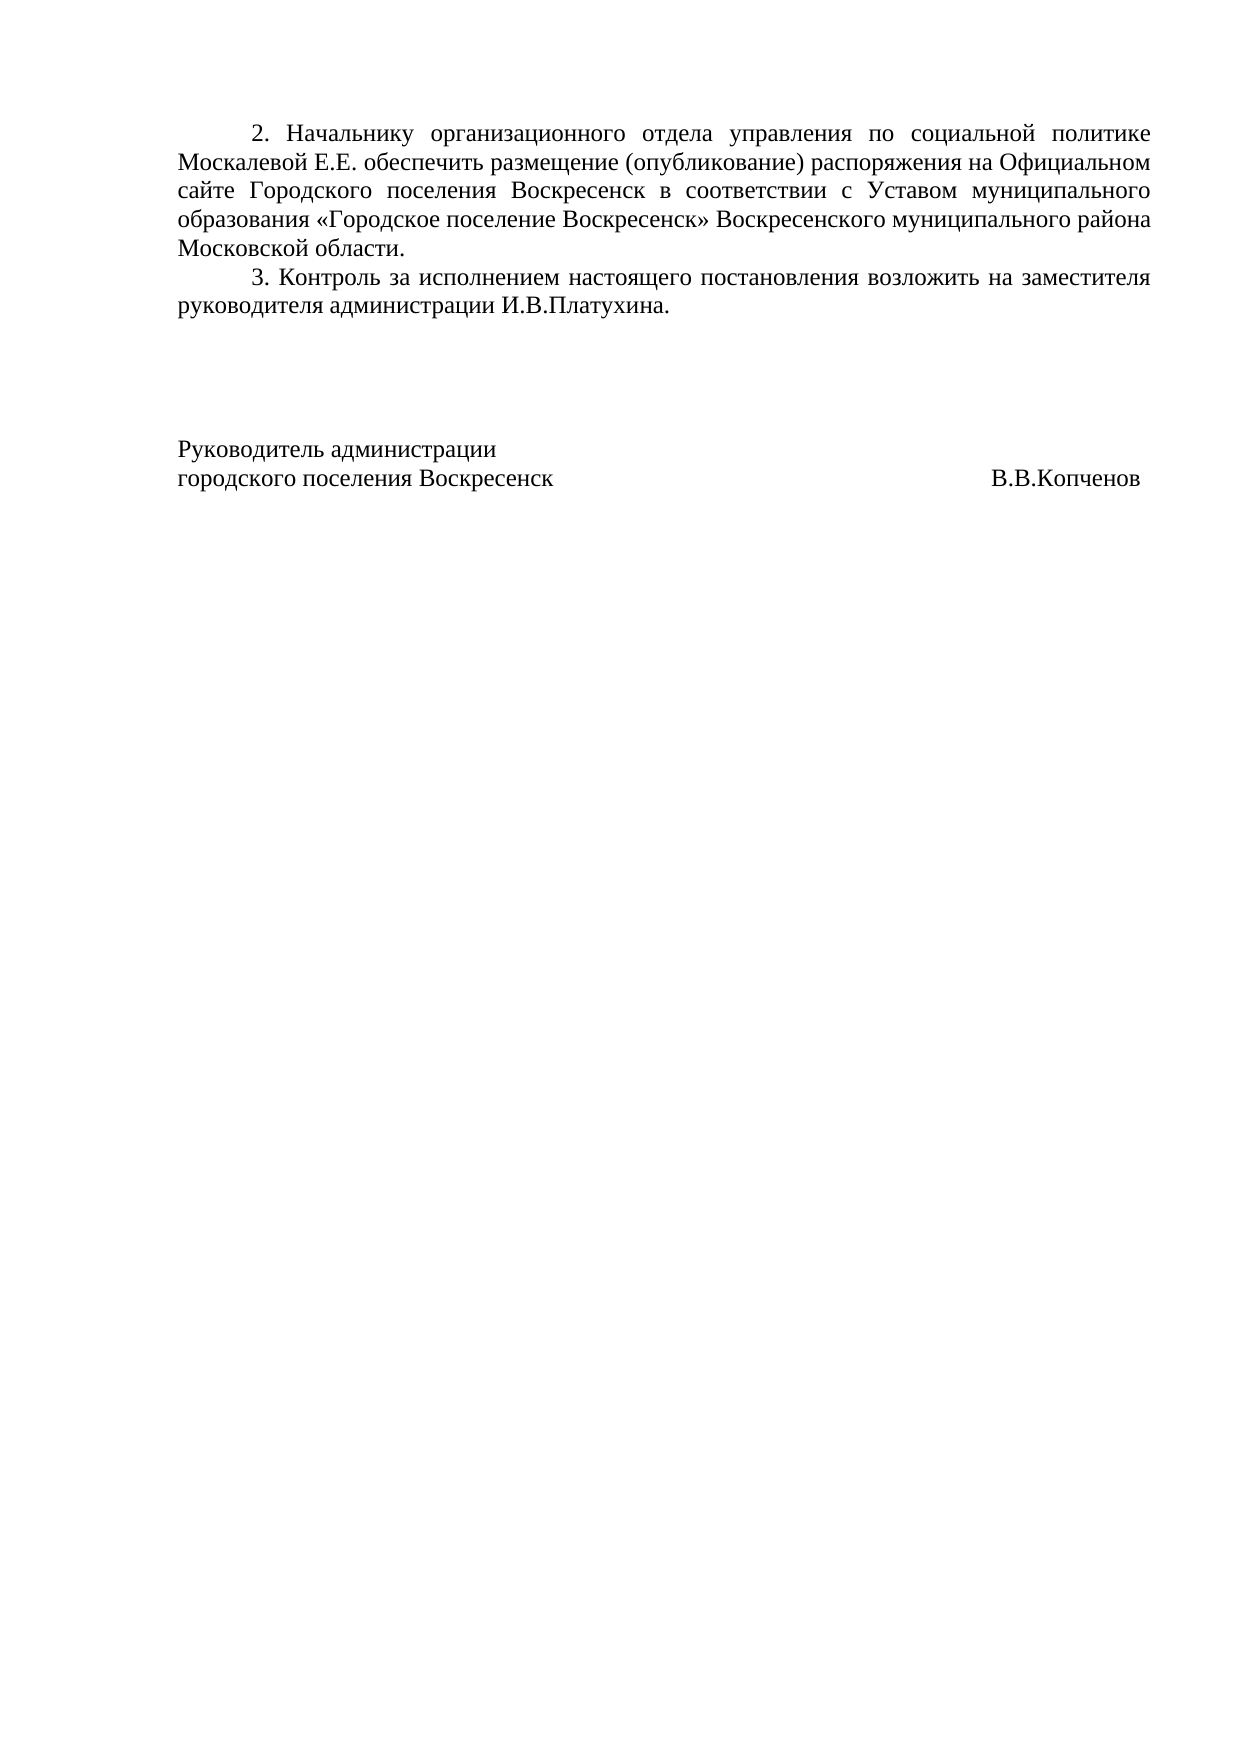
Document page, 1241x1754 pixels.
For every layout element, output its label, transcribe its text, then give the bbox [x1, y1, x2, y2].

text Руководитель администрации [121, 434, 1152, 463]
text 2. Начальнику организационного отдела управления по социальной политике Москалевой Е.Е. обеспечить размещение (опубликование) распоряжения на Официальном сайте Городского поселения Воскресенск в соответствии с Уставом муниципального образования «Городское поселение Воскресенск» Воскресенского муниципального района Московской области. [177, 118, 1152, 262]
text 3. Контроль за исполнением настоящего постановления возложить на заместителя руководителя администрации И.В.Платухина. [177, 262, 1152, 319]
text городского поселения Воскресенск В.В.Копченов [177, 463, 1152, 492]
